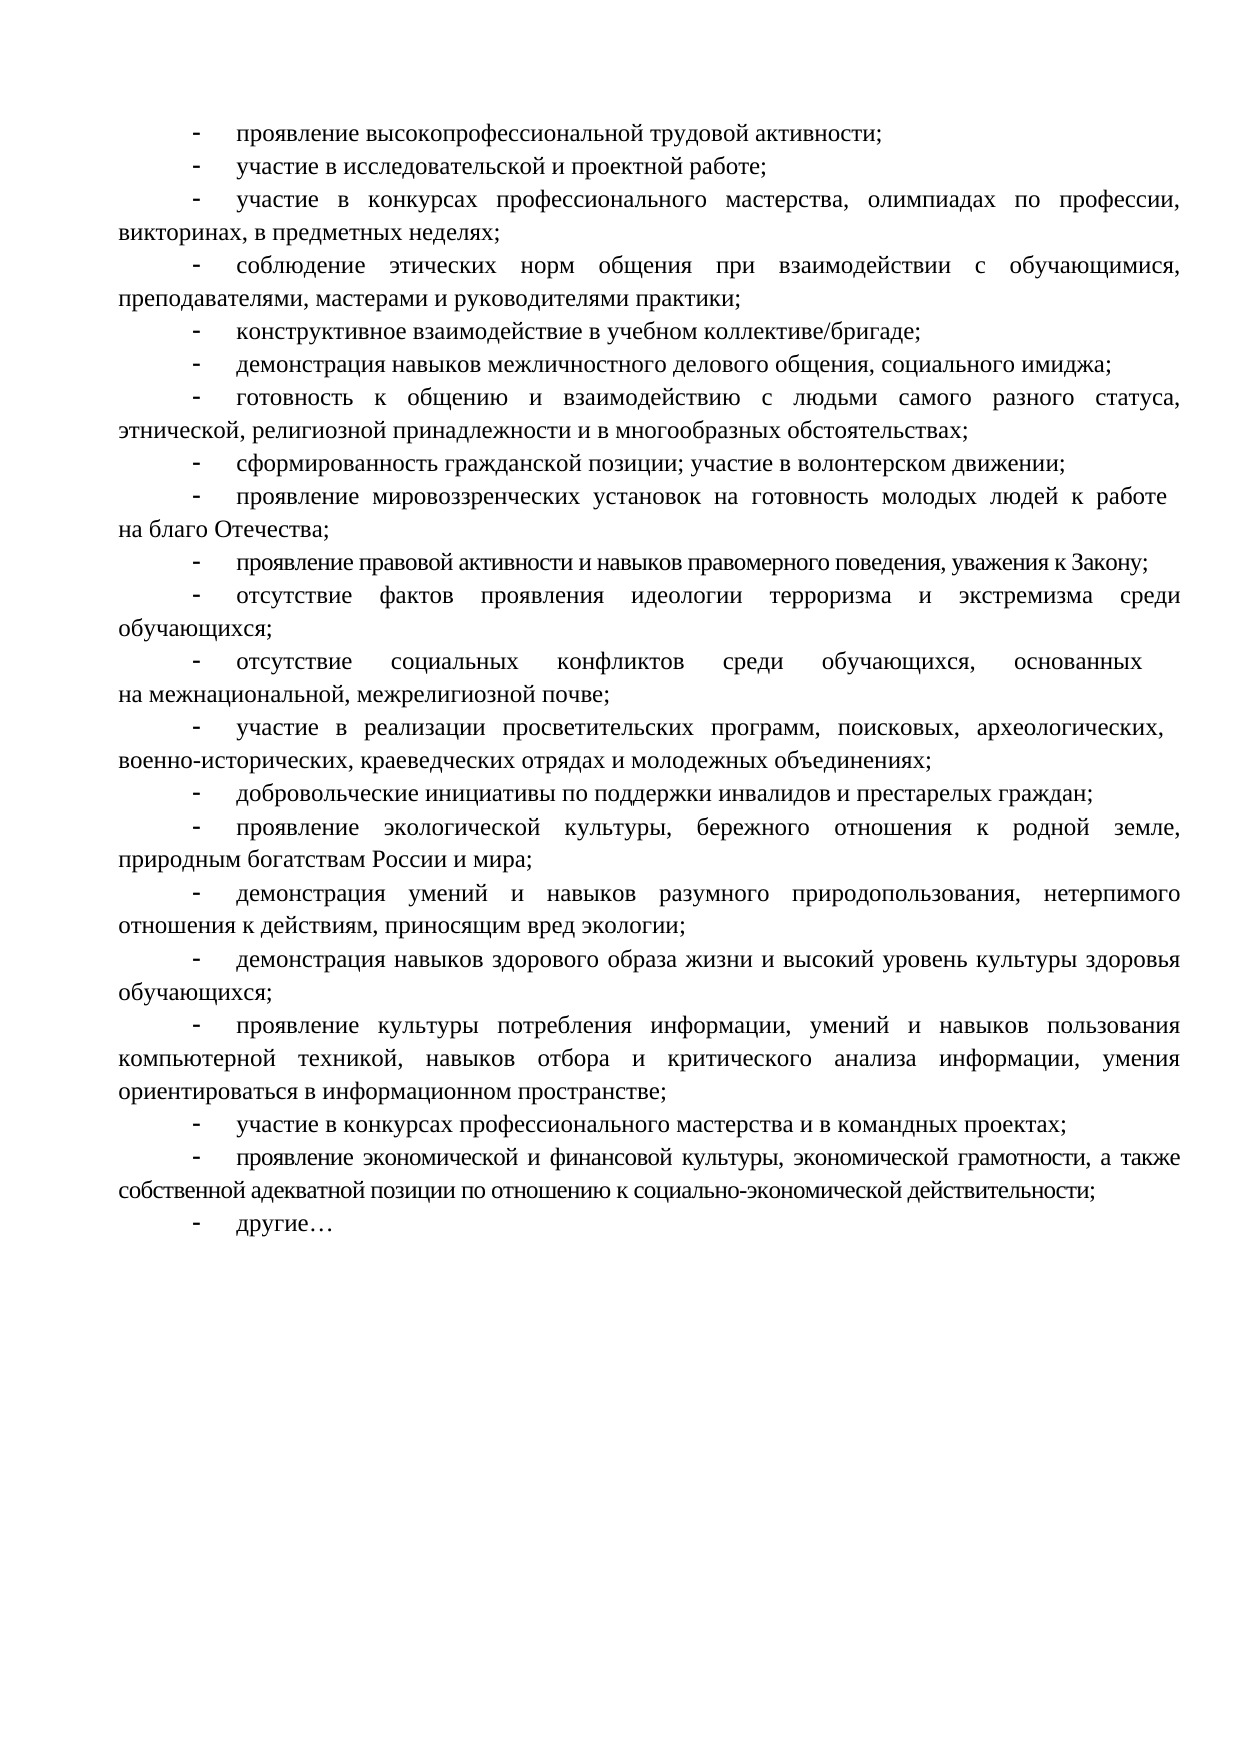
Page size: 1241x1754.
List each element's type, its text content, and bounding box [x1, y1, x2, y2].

list готовность к общению и взаимодействию с людьми самого разного статуса, этнической, религиозной принадлежности и в многообразных обстоятельствах; [118, 382, 1181, 444]
list проявление экономической и финансовой культуры, экономической грамотности, а также собственной адекватной позиции по отношению к социально-экономической действительности; [118, 1142, 1181, 1203]
list проявление правовой активности и навыков правомерного поведения, уважения к Закону; [118, 547, 1181, 576]
list соблюдение этических норм общения при взаимодействии с обучающимися, преподавателями, мастерами и руководителями практики; [118, 250, 1181, 312]
list проявление высокопрофессиональной трудовой активности; [118, 118, 1181, 147]
list демонстрация навыков здорового образа жизни и высокий уровень культуры здоровья обучающихся; [118, 944, 1181, 1005]
list другие… [118, 1208, 1181, 1237]
list добровольческие инициативы по поддержки инвалидов и престарелых граждан; [118, 778, 1181, 807]
list участие в конкурсах профессионального мастерства, олимпиадах по профессии, викторинах, в предметных неделях; [118, 184, 1181, 246]
list проявление культуры потребления информации, умений и навыков пользования компьютерной техникой, навыков отбора и критического анализа информации, умения ориентироваться в информационном пространстве; [118, 1010, 1181, 1104]
list отсутствие фактов проявления идеологии терроризма и экстремизма среди обучающихся; [118, 580, 1181, 642]
list конструктивное взаимодействие в учебном коллективе/бригаде; [118, 316, 1181, 345]
list проявление мировоззренческих установок на готовность молодых людей к работе на благо Отечества; [118, 481, 1181, 543]
list демонстрация навыков межличностного делового общения, социального имиджа; [118, 349, 1181, 378]
list отсутствие социальных конфликтов среди обучающихся, основанных на межнациональной, межрелигиозной почве; [118, 646, 1181, 708]
list демонстрация умений и навыков разумного природопользования, нетерпимого отношения к действиям, приносящим вред экологии; [118, 878, 1181, 939]
list проявление экологической культуры, бережного отношения к родной земле, природным богатствам России и мира; [118, 812, 1181, 873]
list сформированность гражданской позиции; участие в волонтерском движении; [118, 448, 1181, 477]
list участие в реализации просветительских программ, поисковых, археологических, военно-исторических, краеведческих отрядах и молодежных объединениях; [118, 712, 1181, 774]
list участие в исследовательской и проектной работе; [118, 151, 1181, 180]
list участие в конкурсах профессионального мастерства и в командных проектах; [118, 1109, 1181, 1137]
